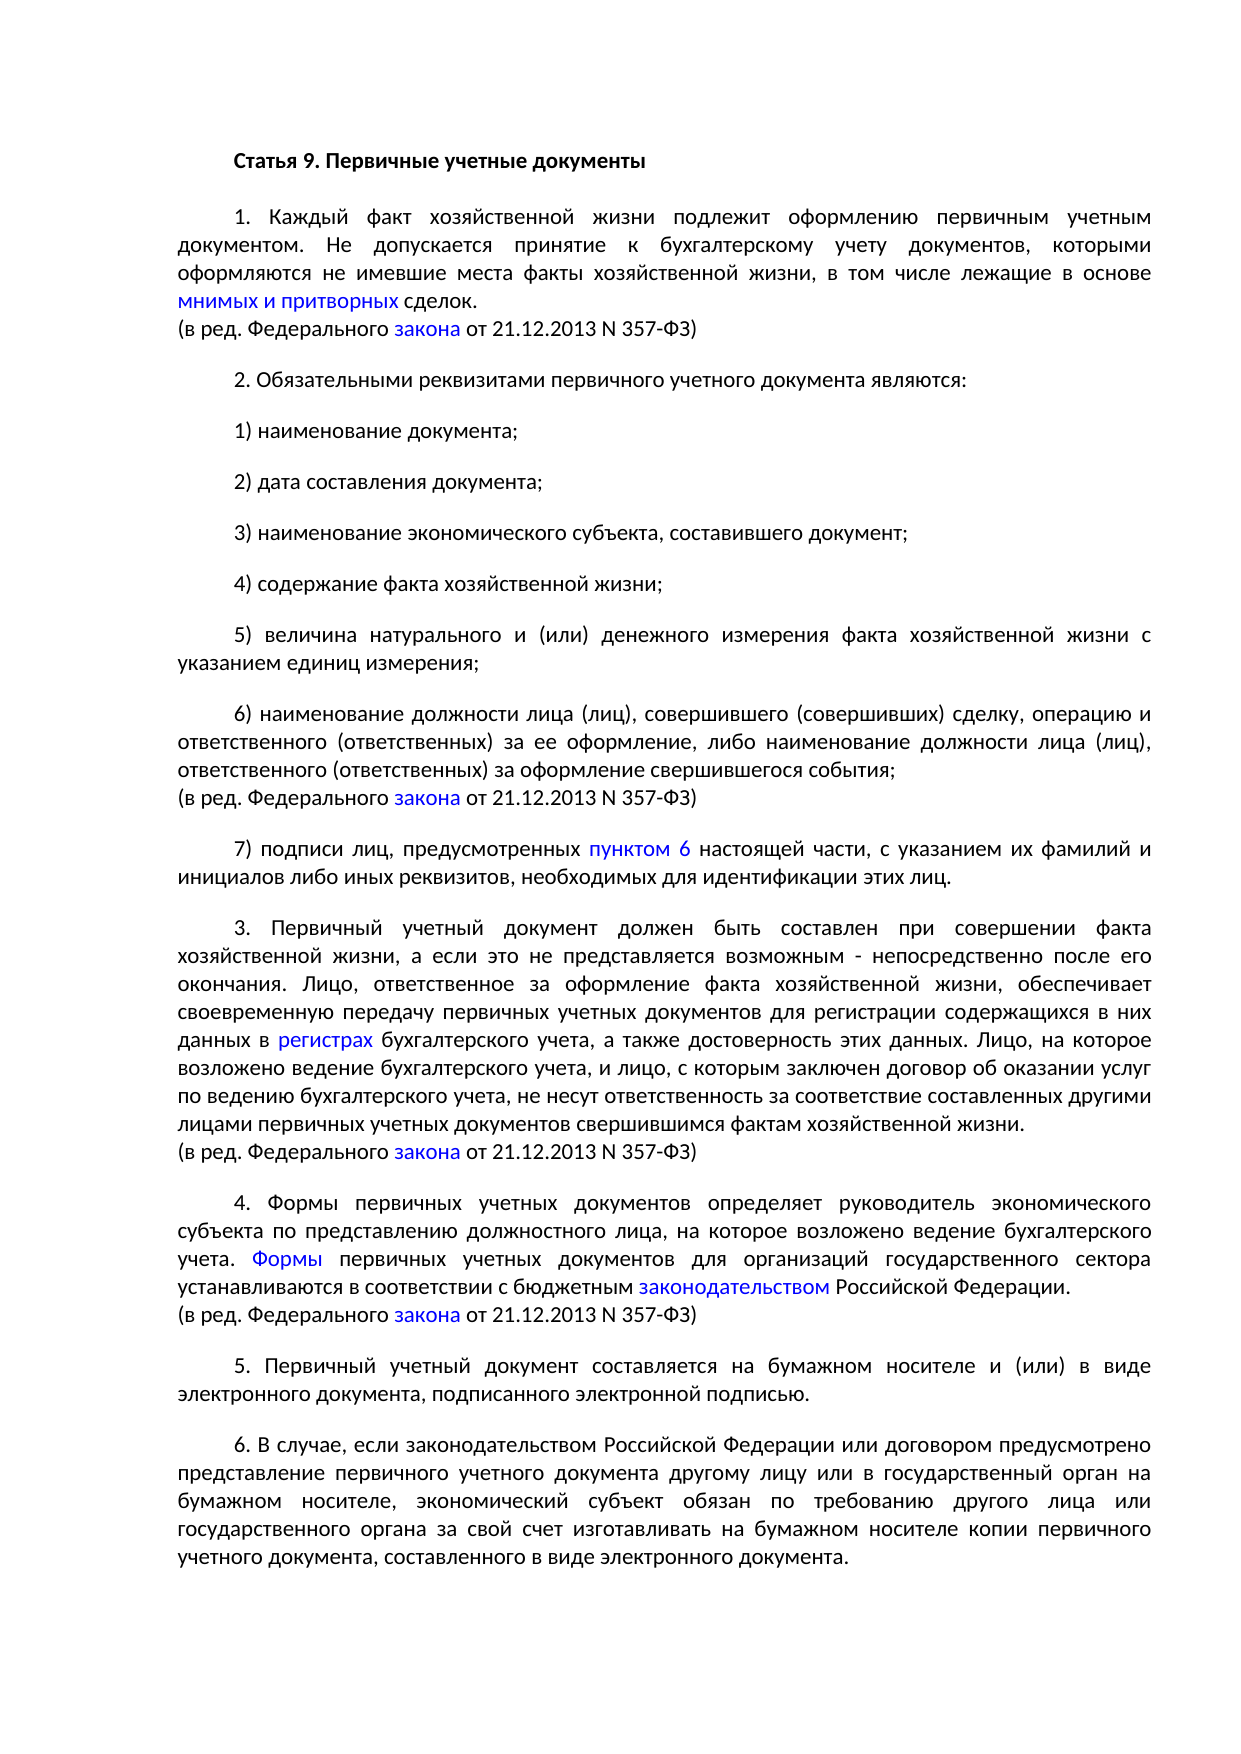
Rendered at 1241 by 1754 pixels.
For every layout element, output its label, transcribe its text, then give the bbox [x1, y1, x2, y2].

text (в ред. Федерального закона от 21.12.2013 N 357-ФЗ) [177, 783, 1152, 811]
text 5. Первичный учетный документ составляется на бумажном носителе и (или) в виде электронного документа, подписанного электронной подписью. [177, 1351, 1152, 1407]
text (в ред. Федерального закона от 21.12.2013 N 357-ФЗ) [177, 1300, 1152, 1328]
text 6. В случае, если законодательством Российской Федерации или договором предусмотрено представление первичного учетного документа другому лицу или в государственный орган на бумажном носителе, экономический субъект обязан по требованию другого лица или государственного органа за свой счет изготавливать на бумажном носителе копии первичного учетного документа, составленного в виде электронного документа. [177, 1430, 1152, 1570]
text 4. Формы первичных учетных документов определяет руководитель экономического субъекта по представлению должностного лица, на которое возложено ведение бухгалтерского учета. Формы первичных учетных документов для организаций государственного сектора устанавливаются в соответствии с бюджетным законодательством Российской Федерации. [177, 1188, 1152, 1300]
text 3) наименование экономического субъекта, составившего документ; [177, 518, 1152, 546]
title Статья 9. Первичные учетные документы [177, 146, 1152, 174]
text 3. Первичный учетный документ должен быть составлен при совершении факта хозяйственной жизни, а если это не представляется возможным - непосредственно после его окончания. Лицо, ответственное за оформление факта хозяйственной жизни, обеспечивает своевременную передачу первичных учетных документов для регистрации содержащихся в них данных в регистрах бухгалтерского учета, а также достоверность этих данных. Лицо, на которое возложено ведение бухгалтерского учета, и лицо, с которым заключен договор об оказании услуг по ведению бухгалтерского учета, не несут ответственность за соответствие составленных другими лицами первичных учетных документов свершившимся фактам хозяйственной жизни. [177, 913, 1152, 1137]
text 1) наименование документа; [177, 416, 1152, 444]
text 2. Обязательными реквизитами первичного учетного документа являются: [177, 365, 1152, 393]
text 6) наименование должности лица (лиц), совершившего (совершивших) сделку, операцию и ответственного (ответственных) за ее оформление, либо наименование должности лица (лиц), ответственного (ответственных) за оформление свершившегося события; [177, 699, 1152, 783]
text 5) величина натурального и (или) денежного измерения факта хозяйственной жизни с указанием единиц измерения; [177, 620, 1152, 676]
text 2) дата составления документа; [177, 467, 1152, 495]
text (в ред. Федерального закона от 21.12.2013 N 357-ФЗ) [177, 1137, 1152, 1165]
text 4) содержание факта хозяйственной жизни; [177, 569, 1152, 597]
text 1. Каждый факт хозяйственной жизни подлежит оформлению первичным учетным документом. Не допускается принятие к бухгалтерскому учету документов, которыми оформляются не имевшие места факты хозяйственной жизни, в том числе лежащие в основе мнимых и притворных сделок. [177, 202, 1152, 314]
text (в ред. Федерального закона от 21.12.2013 N 357-ФЗ) [177, 314, 1152, 342]
text 7) подписи лиц, предусмотренных пунктом 6 настоящей части, с указанием их фамилий и инициалов либо иных реквизитов, необходимых для идентификации этих лиц. [177, 834, 1152, 890]
